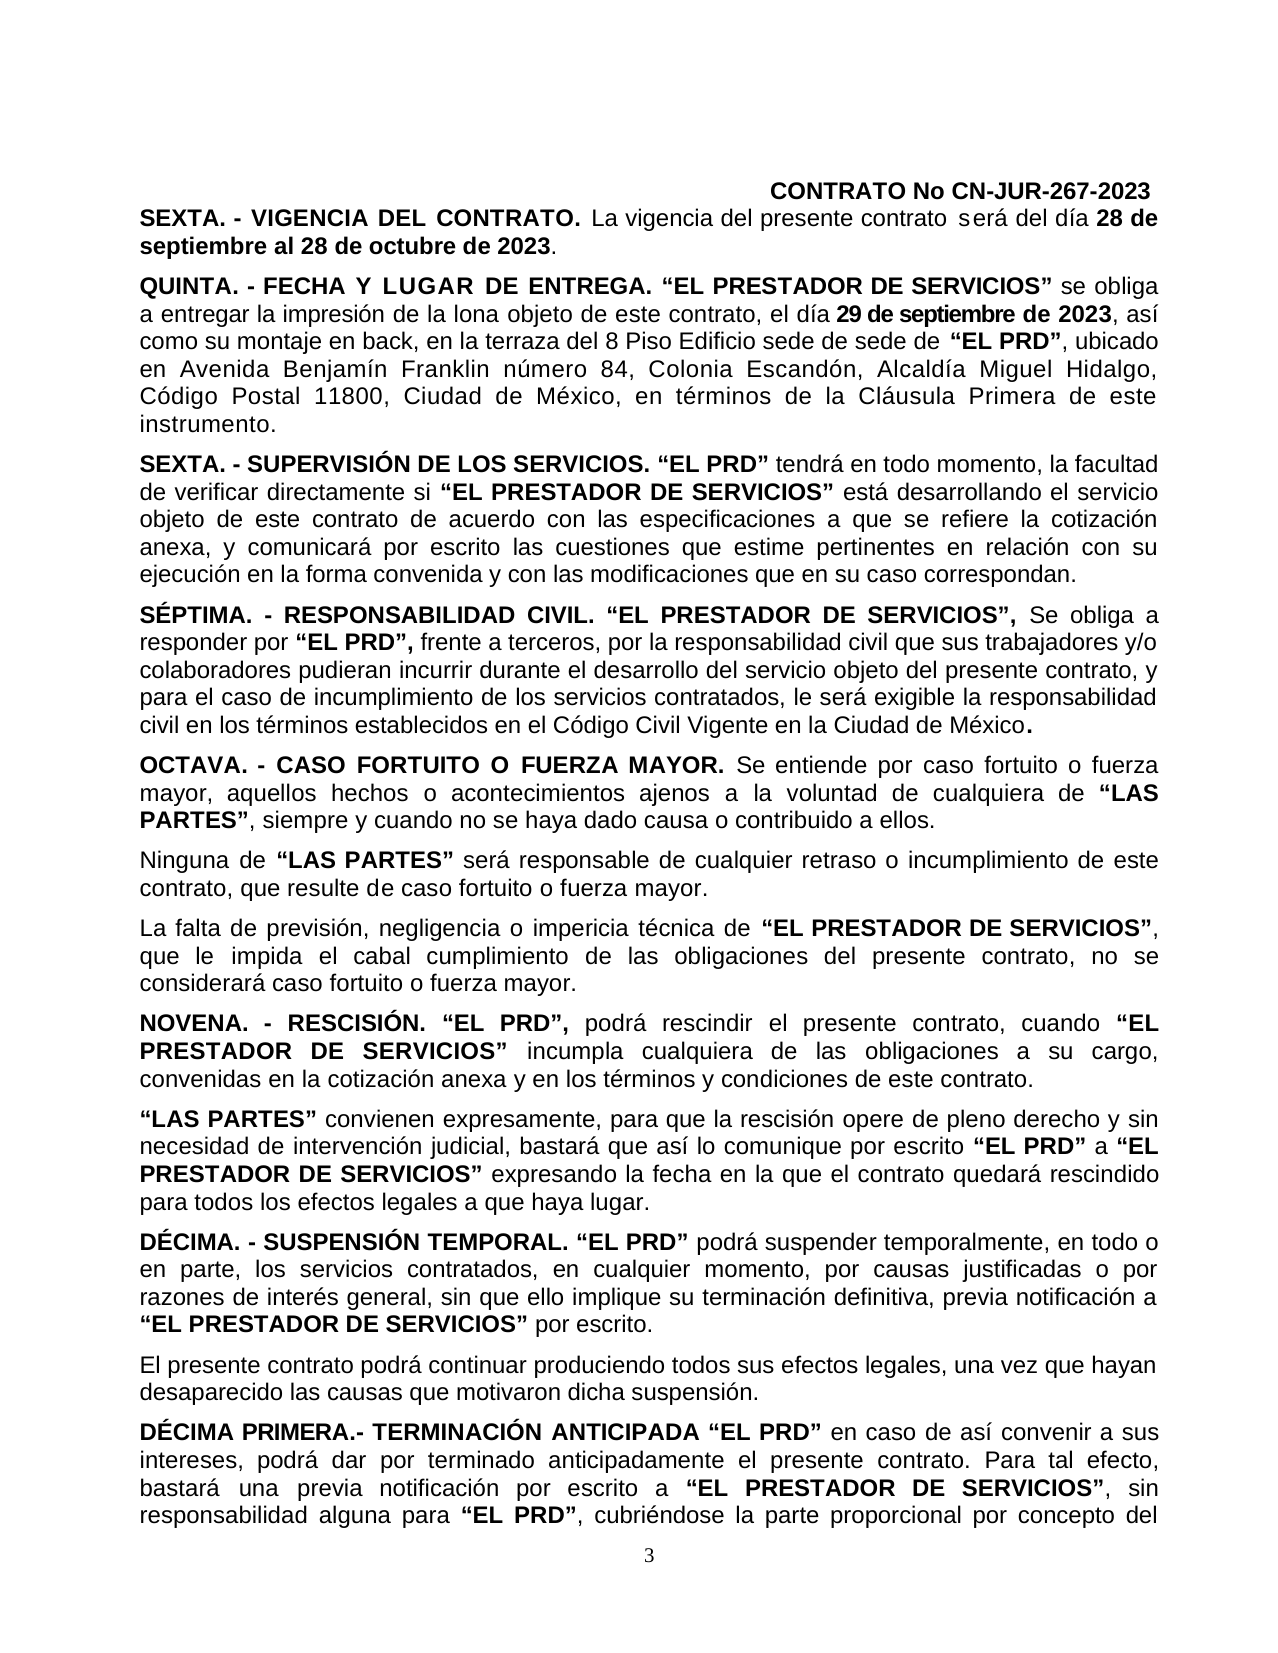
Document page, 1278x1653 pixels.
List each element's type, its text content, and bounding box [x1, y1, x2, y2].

text SEXTA. - SUPERVISIÓN DE LOS SERVICIOS. “EL PRD” tendrá en todo momento, la facultad de verificar directamente si “EL PRESTADOR DE SERVICIOS” está desarrollando el servicio objeto de este contrato de acuerdo con las especificaciones a que se refiere la cotización anexa, y comunicará por escrito las cuestiones que estime pertinentes en relación con su ejecución en la forma convenida y con las modificaciones que en su caso correspondan. [139, 450, 1159, 588]
text La falta de previsión, negligencia o impericia técnica de “EL PRESTADOR DE SERVICIOS”, que le impida el cabal cumplimiento de las obligaciones del presente contrato, no se considerará caso fortuito o fuerza mayor. [139, 914, 1159, 997]
text NOVENA. - RESCISIÓN. “EL PRD”, podrá rescindir el presente contrato, cuando “EL PRESTADOR DE SERVICIOS” incumpla cualquiera de las obligaciones a su cargo, convenidas en la cotización anexa y en los términos y condiciones de este contrato. [139, 1009, 1159, 1092]
text DÉCIMA. - SUSPENSIÓN TEMPORAL. “EL PRD” podrá suspender temporalmente, en todo o en parte, los servicios contratados, en cualquier momento, por causas justificadas o por razones de interés general, sin que ello implique su terminación definitiva, previa notificación a “EL PRESTADOR DE SERVICIOS” por escrito. [139, 1228, 1159, 1338]
text “LAS PARTES” convienen expresamente, para que la rescisión opere de pleno derecho y sin necesidad de intervención judicial, bastará que así lo comunique por escrito “EL PRD” a “EL PRESTADOR DE SERVICIOS” expresando la fecha en la que el contrato quedará rescindido para todos los efectos legales a que haya lugar. [139, 1105, 1159, 1215]
text El presente contrato podrá continuar produciendo todos sus efectos legales, una vez que hayan desaparecido las causas que motivaron dicha suspensión. [139, 1351, 1159, 1406]
text OCTAVA. - CASO FORTUITO O FUERZA MAYOR. Se entiende por caso fortuito o fuerza mayor, aquellos hechos o acontecimientos ajenos a la voluntad de cualquiera de “LAS PARTES”, siempre y cuando no se haya dado causa o contribuido a ellos. [139, 751, 1159, 834]
text Ninguna de “LAS PARTES” será responsable de cualquier retraso o incumplimiento de este contrato, que resulte de caso fortuito o fuerza mayor. [139, 846, 1159, 902]
text QUINTA. - FECHA Y LUGAR DE ENTREGA. “EL PRESTADOR DE SERVICIOS” se obliga a entregar la impresión de la lona objeto de este contrato, el día 29 de septiembre de 2023, así como su montaje en back, en la terraza del 8 Piso Edificio sede de sede de “EL PRD”, ubicado en Avenida Benjamín Franklin número 84, Colonia Escandón, Alcaldía Miguel Hidalgo, Código Postal 11800, Ciudad de México, en términos de la Cláusula Primera de este instrumento. [139, 272, 1159, 437]
text SÉPTIMA. - RESPONSABILIDAD CIVIL. “EL PRESTADOR DE SERVICIOS”, Se obliga a responder por “EL PRD”, frente a terceros, por la responsabilidad civil que sus trabajadores y/o colaboradores pudieran incurrir durante el desarrollo del servicio objeto del presente contrato, y para el caso de incumplimiento de los servicios contratados, le será exigible la responsabilidad civil en los términos establecidos en el Código Civil Vigente en la Ciudad de México. [139, 601, 1159, 738]
text SEXTA. - VIGENCIA DEL CONTRATO. La vigencia del presente contrato será del día 28 de septiembre al 28 de octubre de 2023. [139, 204, 1159, 259]
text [139, 1418, 1159, 1529]
